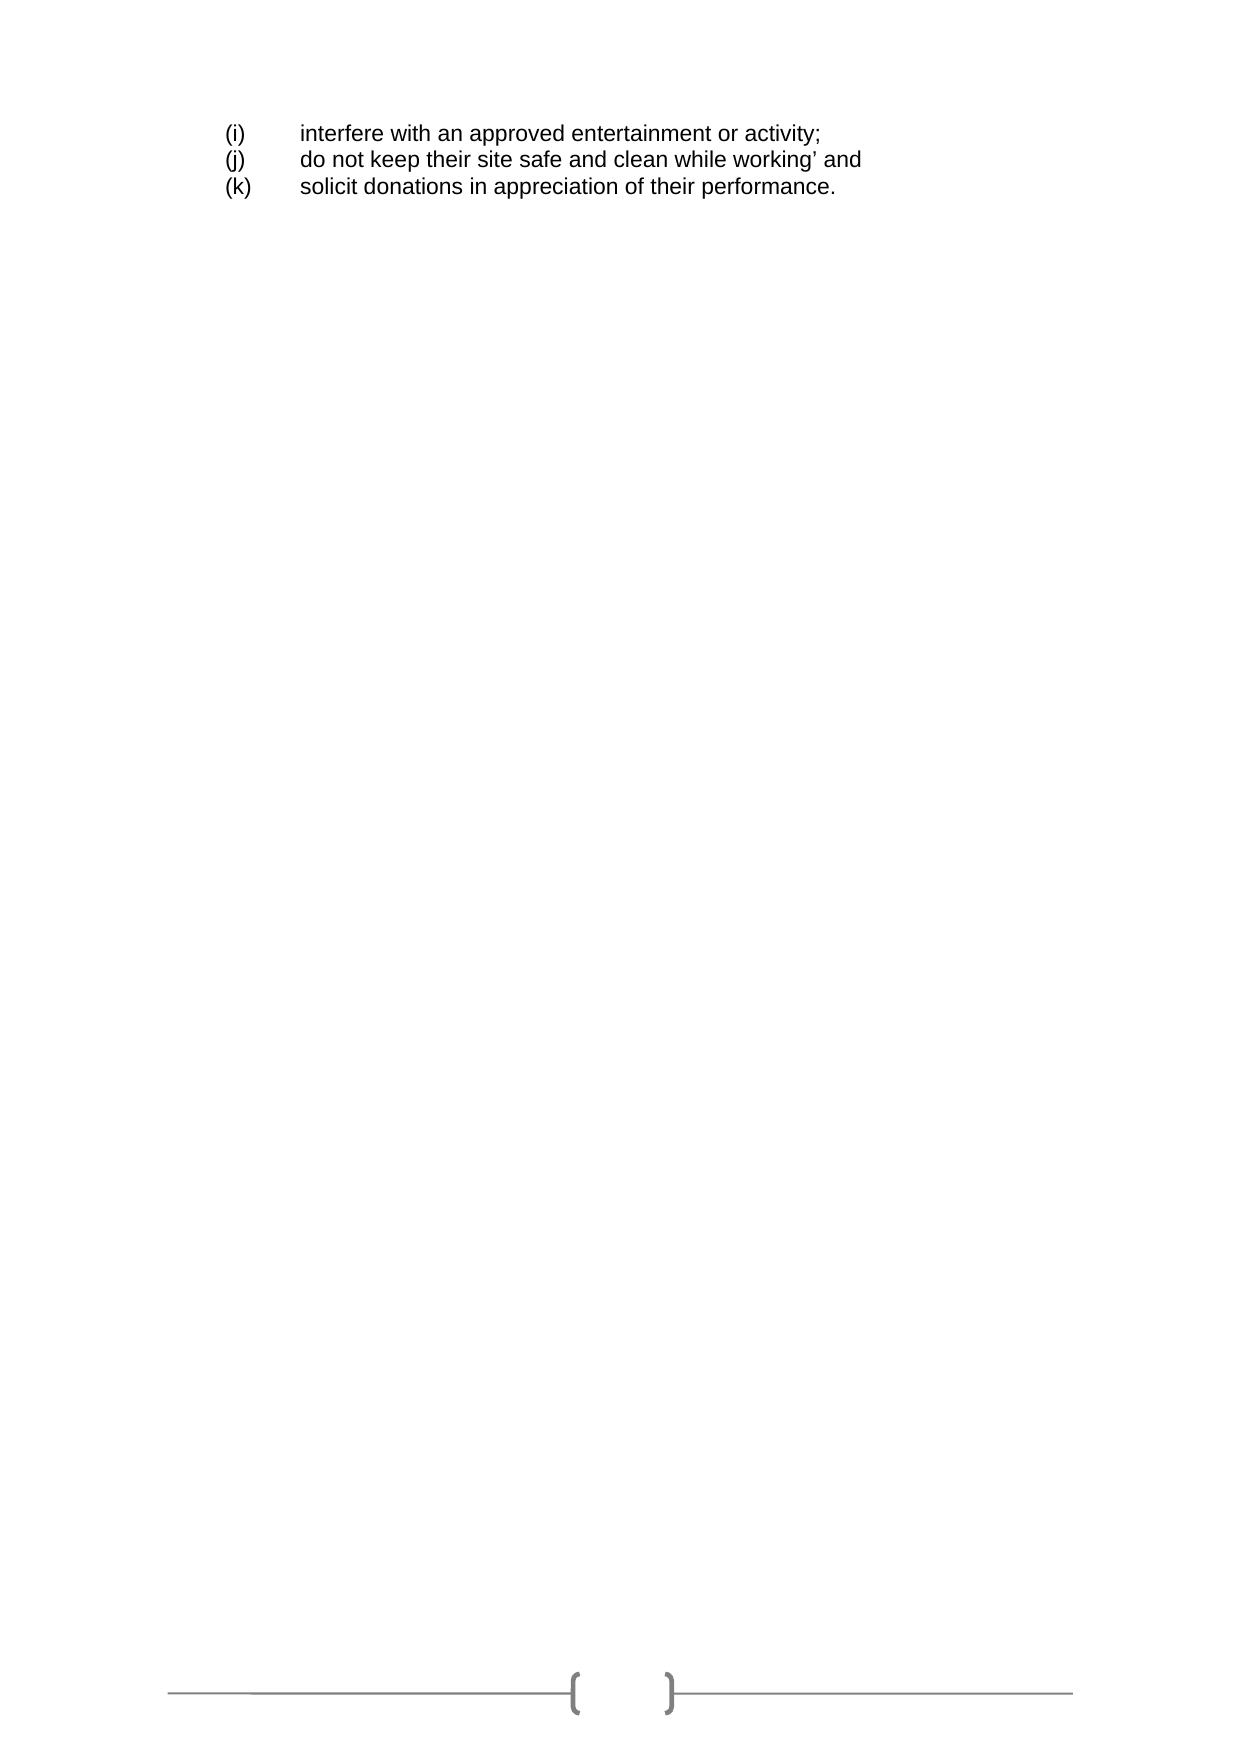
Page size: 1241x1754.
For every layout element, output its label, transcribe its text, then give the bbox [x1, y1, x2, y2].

text (j) do not keep their site safe and clean while working’ and [225, 146, 1090, 173]
text (i) interfere with an approved entertainment or activity; [225, 120, 1090, 146]
text (k) solicit donations in appreciation of their performance. [225, 173, 1090, 199]
